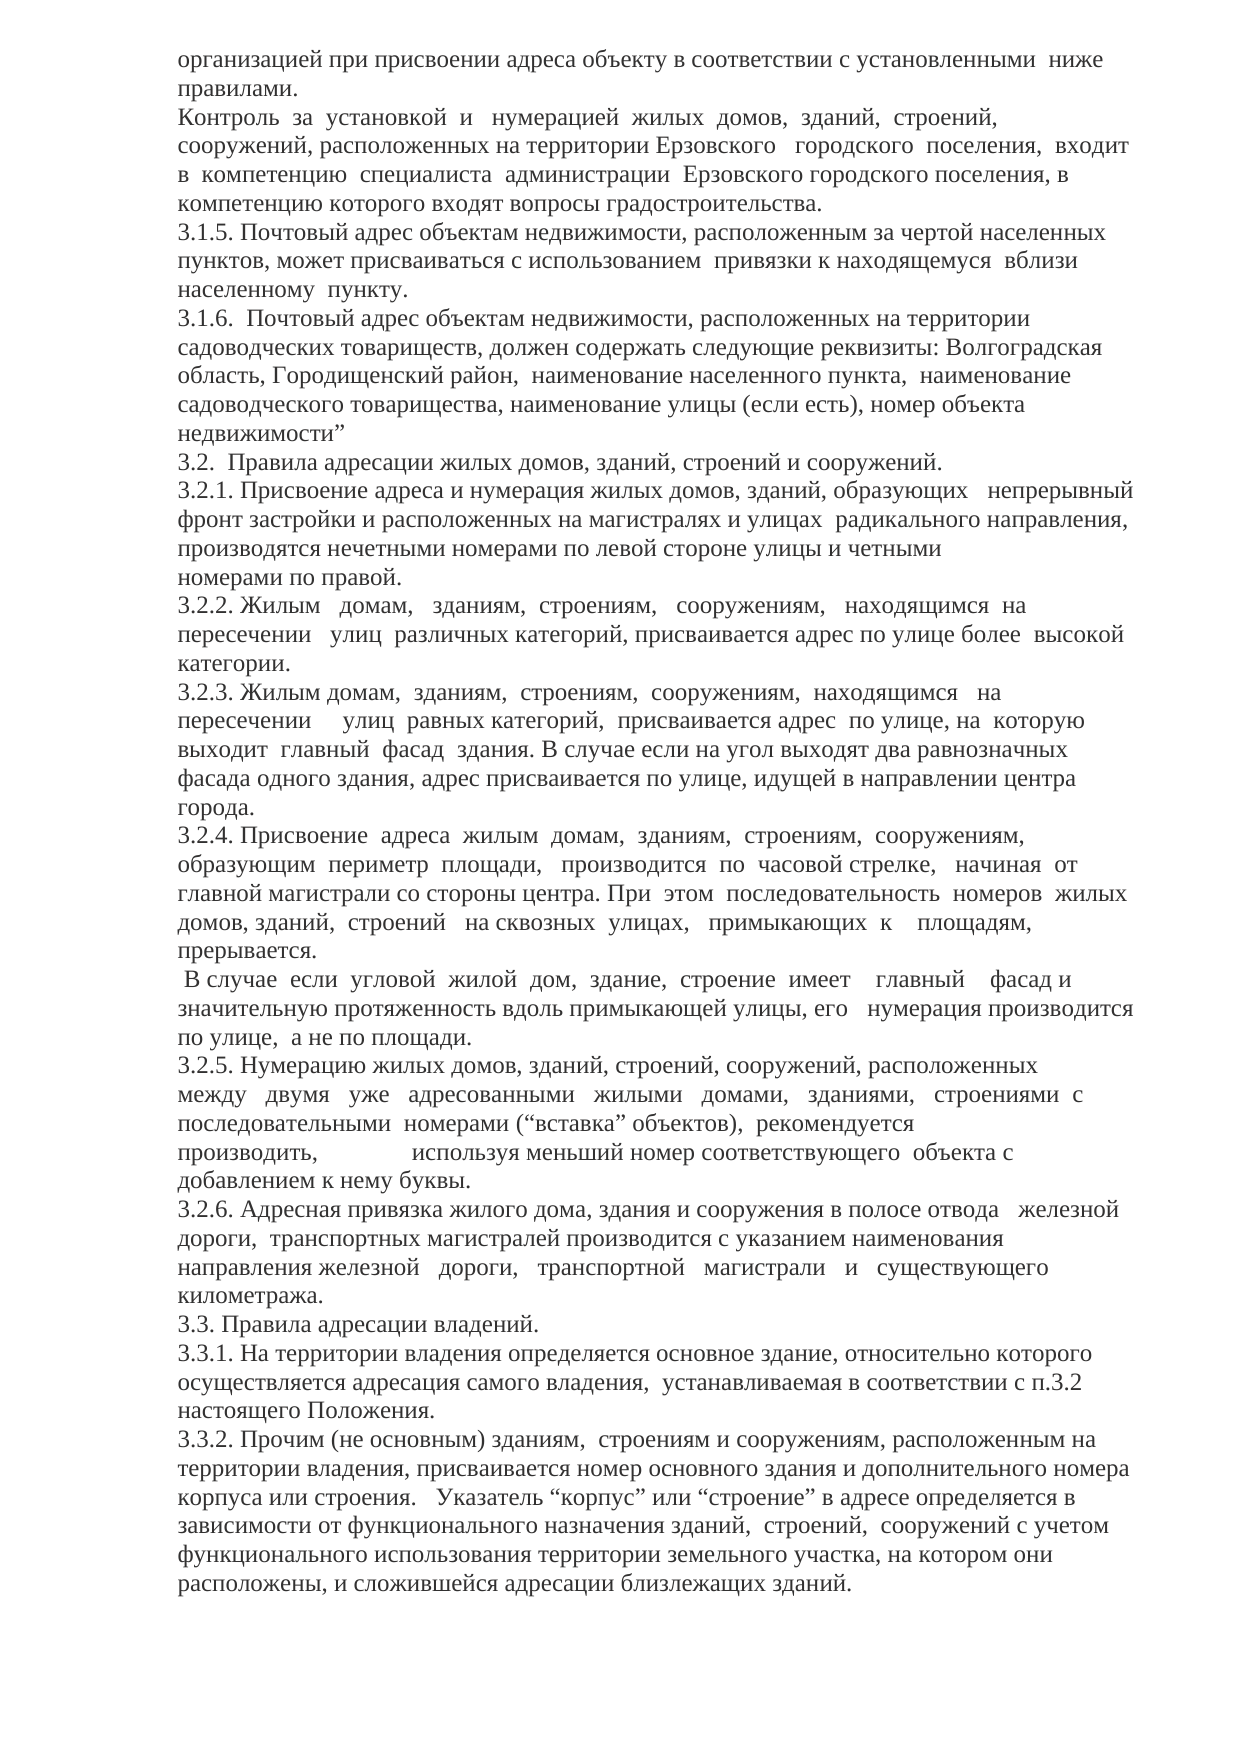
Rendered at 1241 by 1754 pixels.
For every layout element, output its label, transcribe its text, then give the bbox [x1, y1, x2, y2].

text 3.2.4. Присвоение адреса жилым домам, зданиям, строениям, сооружениям, образующим периметр площади, производится по часовой стрелке, начиная от главной магистрали со стороны центра. При этом последовательность номеров жилых домов, зданий, строений на сквозных улицах, примыкающих к площадям, прерывается. [177, 821, 1152, 964]
text Контроль за установкой и нумерацией жилых домов, зданий, строений, сооружений, расположенных на территории Ерзовского городского поселения, входит в компетенцию специалиста администрации Ерзовского городского поселения, в компетенцию которого входят вопросы градостроительства. [177, 102, 1152, 217]
text 3.1.6. Почтовый адрес объектам недвижимости, расположенных на территории садоводческих товариществ, должен содержать следующие реквизиты: Волгоградская область, Городищенский район, наименование населенного пункта, наименование садоводческого товарищества, наименование улицы (если есть), номер объекта недвижимости” [177, 303, 1152, 447]
text 3.2.6. Адресная привязка жилого дома, здания и сооружения в полосе отвода железной дороги, транспортных магистралей производится с указанием наименования направления железной дороги, транспортной магистрали и существующего километража. [177, 1194, 1152, 1309]
text 3.2. Правила адресации жилых домов, зданий, строений и сооружений. [177, 447, 1152, 476]
text 3.2.5. Нумерацию жилых домов, зданий, строений, сооружений, расположенных между двумя уже адресованными жилыми домами, зданиями, строениями с последовательными номерами (“вставка” объектов), рекомендуется производить, используя меньший номер соответствующего объекта с добавлением к нему буквы. [177, 1051, 1152, 1194]
text В случае если угловой жилой дом, здание, строение имеет главный фасад и значительную протяженность вдоль примыкающей улицы, его нумерация производится по улице, а не по площади. [177, 964, 1152, 1051]
text 3.3.1. На территории владения определяется основное здание, относительно которого осуществляется адресация самого владения, устанавливаемая в соответствии с п.3.2 настоящего Положения. [177, 1338, 1152, 1424]
text 3.2.2. Жилым домам, зданиям, строениям, сооружениям, находящимся на пересечении улиц различных категорий, присваивается адрес по улице более высокой категории. [177, 591, 1152, 677]
text 3.2.3. Жилым домам, зданиям, строениям, сооружениям, находящимся на пересечении улиц равных категорий, присваивается адрес по улице, на которую выходит главный фасад здания. В случае если на угол выходят два равнозначных фасада одного здания, адрес присваивается по улице, идущей в направлении центра города. [177, 677, 1152, 821]
text 3.1.5. Почтовый адрес объектам недвижимости, расположенным за чертой населенных пунктов, может присваиваться с использованием привязки к находящемуся вблизи населенному пункту. [177, 217, 1152, 303]
text 3.3.2. Прочим (не основным) зданиям, строениям и сооружениям, расположенным на территории владения, присваивается номер основного здания и дополнительного номера корпуса или строения. Указатель “корпус” или “строение” в адресе определяется в зависимости от функционального назначения зданий, строений, сооружений с учетом функционального использования территории земельного участка, на котором они расположены, и сложившейся адресации близлежащих зданий. [177, 1424, 1152, 1597]
text 3.3. Правила адресации владений. [177, 1309, 1152, 1338]
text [177, 44, 1152, 102]
text 3.2.1. Присвоение адреса и нумерация жилых домов, зданий, образующих непрерывный фронт застройки и расположенных на магистралях и улицах радикального направления, производятся нечетными номерами по левой стороне улицы и четными номерами по правой. [177, 476, 1152, 591]
